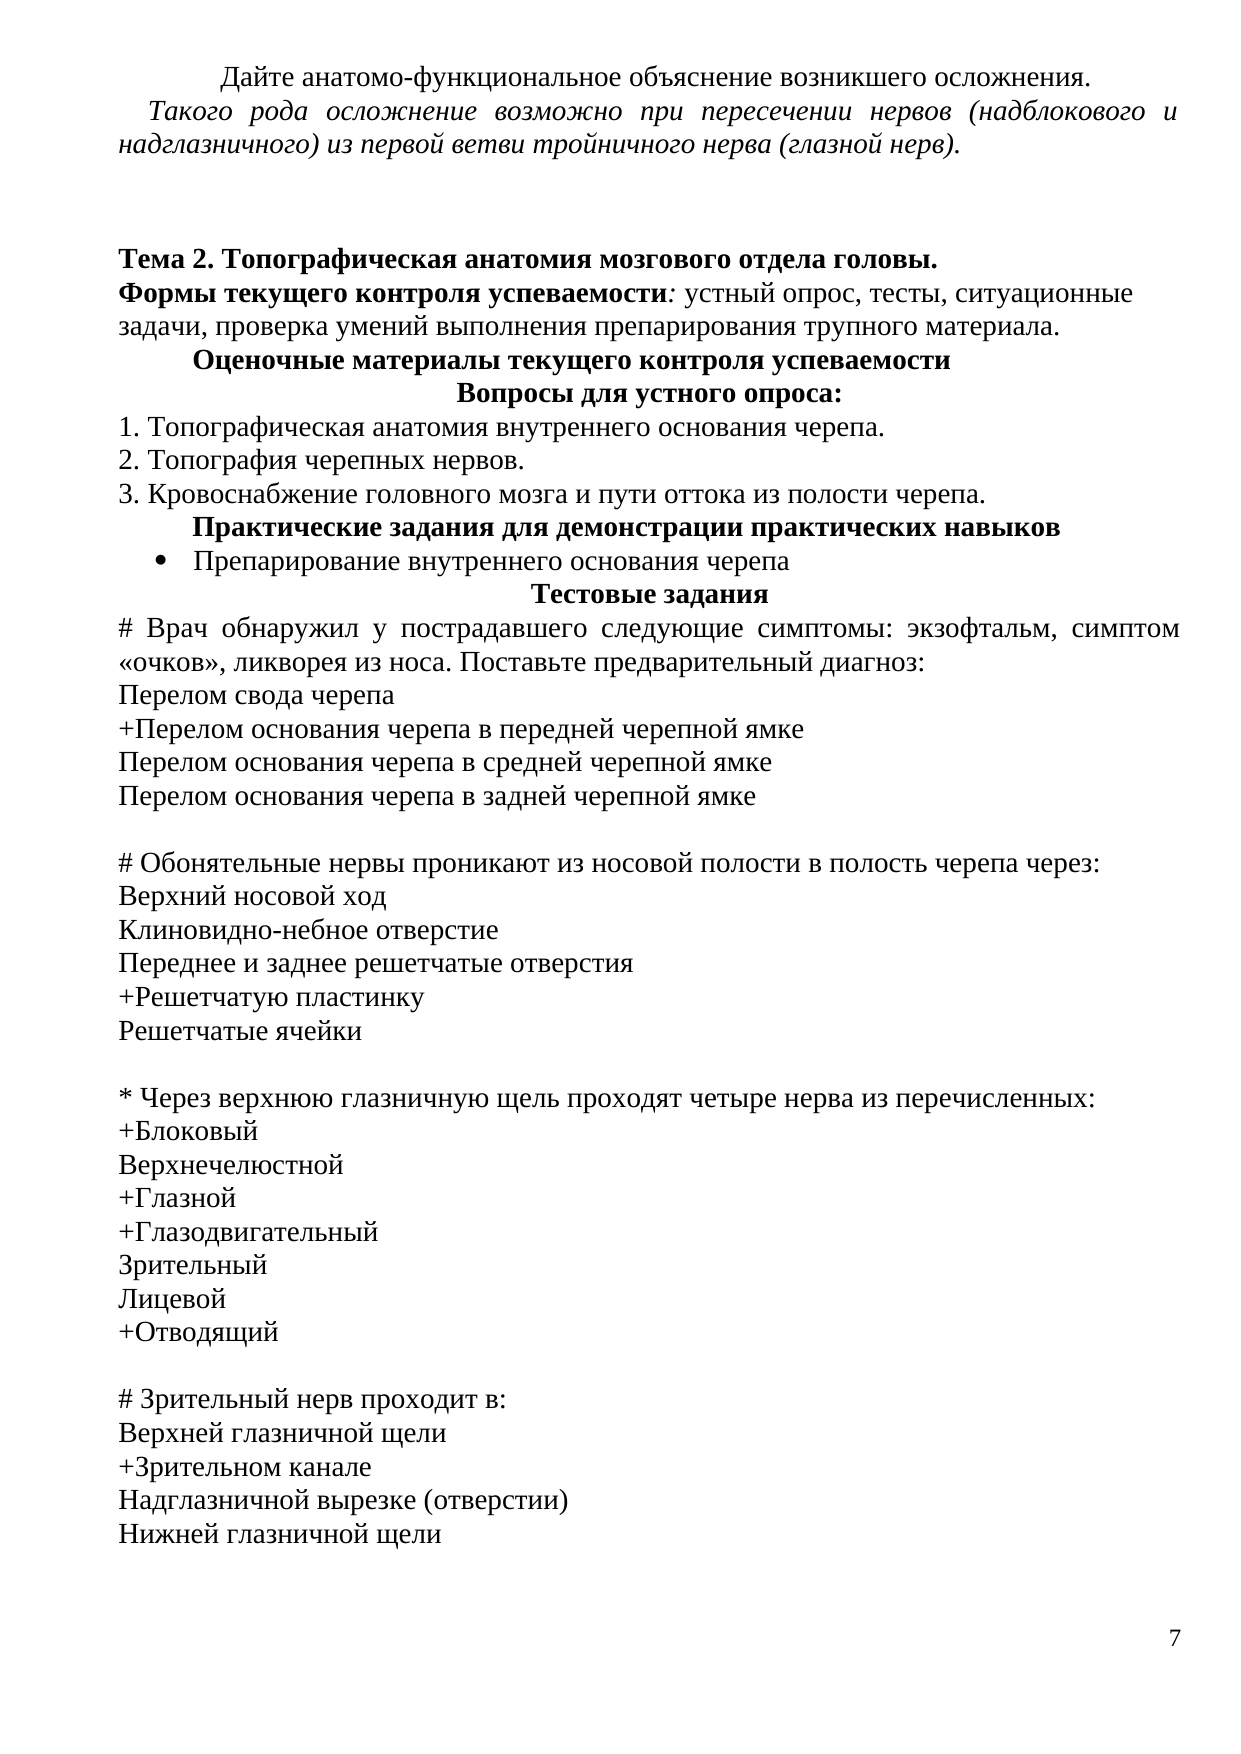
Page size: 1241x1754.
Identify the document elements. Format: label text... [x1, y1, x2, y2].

text Верхнечелюстной [118, 1147, 1181, 1180]
text Тестовые задания [118, 577, 1181, 610]
text +Зрительном канале [118, 1449, 1181, 1482]
text # Обонятельные нервы проникают из носовой полости в полость черепа через: [118, 845, 1181, 878]
text Зрительный [118, 1247, 1181, 1281]
text +Блоковый [118, 1113, 1181, 1147]
text Перелом основания черепа в задней черепной ямке [118, 778, 1181, 811]
text # Зрительный нерв проходит в: [118, 1382, 1181, 1415]
text Решетчатые ячейки [118, 1013, 1181, 1046]
text +Решетчатую пластинку [118, 979, 1181, 1013]
text Такого рода осложнение возможно при пересечении нервов (надблокового и надглазничного) из первой ветви тройничного нерва (глазной нерв). [118, 93, 1181, 160]
text 3. Кровоснабжение головного мозга и пути оттока из полости черепа. [118, 476, 1181, 509]
text Верхний носовой ход [118, 878, 1181, 912]
text Надглазничной вырезке (отверстии) [118, 1482, 1181, 1516]
text 2. Топография черепных нервов. [118, 442, 1181, 476]
text 1. Топографическая анатомия внутреннего основания черепа. [118, 409, 1181, 442]
text Клиновидно-небное отверстие [118, 912, 1181, 946]
text Оценочные материалы текущего контроля успеваемости [118, 342, 1181, 375]
text Переднее и заднее решетчатые отверстия [118, 946, 1181, 979]
text Формы текущего контроля успеваемости: устный опрос, тесты, ситуационные задачи, проверка умений выполнения препарирования трупного материала. [118, 275, 1181, 342]
text Вопросы для устного опроса: [118, 375, 1181, 409]
text +Глазной [118, 1180, 1181, 1214]
text Перелом основания черепа в средней черепной ямке [118, 744, 1181, 778]
text Практические задания для демонстрации практических навыков [118, 509, 1181, 543]
text Верхней глазничной щели [118, 1415, 1181, 1449]
text +Глазодвигательный [118, 1214, 1181, 1247]
text # Врач обнаружил у пострадавшего следующие симптомы: экзофтальм, симптом «очков», ликворея из носа. Поставьте предварительный диагноз: [118, 610, 1181, 677]
text Перелом свода черепа [118, 677, 1181, 711]
text Лицевой [118, 1281, 1181, 1314]
list Препарирование внутреннего основания черепа [156, 543, 1181, 577]
text * Через верхнюю глазничную щель проходят четыре нерва из перечисленных: [118, 1080, 1181, 1113]
text +Отводящий [118, 1314, 1181, 1348]
text Дайте анатомо-функциональное объяснение возникшего осложнения. [118, 59, 1181, 93]
text Нижней глазничной щели [118, 1516, 1181, 1549]
text Тема 2. Топографическая анатомия мозгового отдела головы. [118, 241, 1181, 275]
text +Перелом основания черепа в передней черепной ямке [118, 711, 1181, 744]
